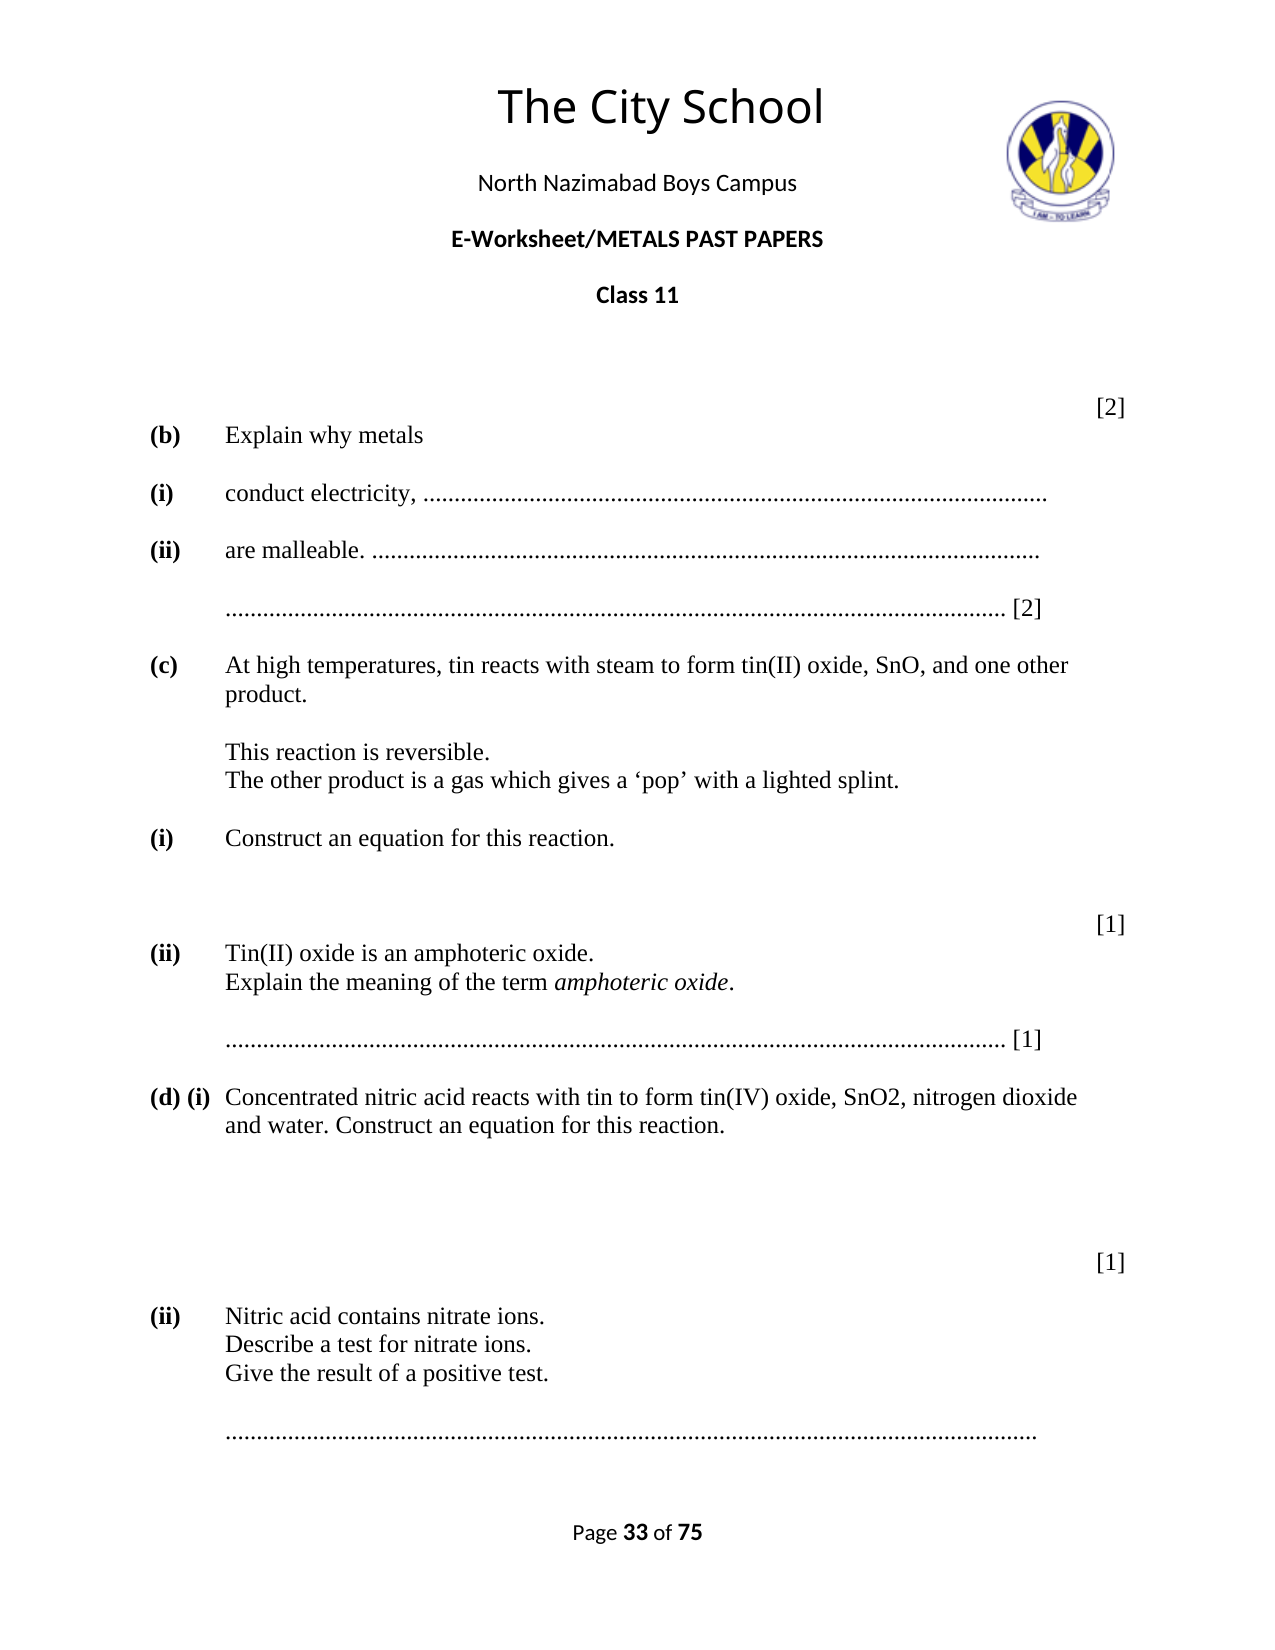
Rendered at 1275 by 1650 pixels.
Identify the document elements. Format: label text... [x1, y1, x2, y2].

text (b) Explain why metals [150, 421, 1125, 449]
text product. [150, 679, 1125, 708]
text and water. Construct an equation for this reaction. [150, 1111, 1125, 1139]
text [1] [150, 1247, 1125, 1276]
text Explain the meaning of the term amphoteric oxide. [150, 967, 1125, 996]
text (c) At high temperatures, tin reacts with steam to form tin(II) oxide, SnO, and one other [150, 651, 1125, 679]
text The other product is a gas which gives a ‘pop’ with a lighted splint. [150, 766, 1125, 794]
text .................................................................................................................................. [225, 1416, 1125, 1444]
text (i) Construct an equation for this reaction. [150, 823, 1125, 852]
text ............................................................................................................................. [1] [150, 1024, 1125, 1053]
text (ii) are malleable. ........................................................................................................... [150, 536, 1125, 564]
text (i) conduct electricity, .................................................................................................... [150, 478, 1125, 507]
text [2] [150, 392, 1125, 421]
text (ii) Tin(II) oxide is an amphoteric oxide. [150, 938, 1125, 967]
text ............................................................................................................................. [2] [150, 593, 1125, 622]
text Describe a test for nitrate ions. [225, 1329, 1125, 1358]
text (d) (i) Concentrated nitric acid reacts with tin to form tin(IV) oxide, SnO2, nitrogen dioxide [150, 1082, 1125, 1111]
text This reaction is reversible. [150, 737, 1125, 766]
text Give the result of a positive test. [225, 1358, 1125, 1387]
picture [1004, 98, 1124, 230]
text (ii) Nitric acid contains nitrate ions. [150, 1301, 1125, 1329]
text [1] [150, 909, 1125, 938]
